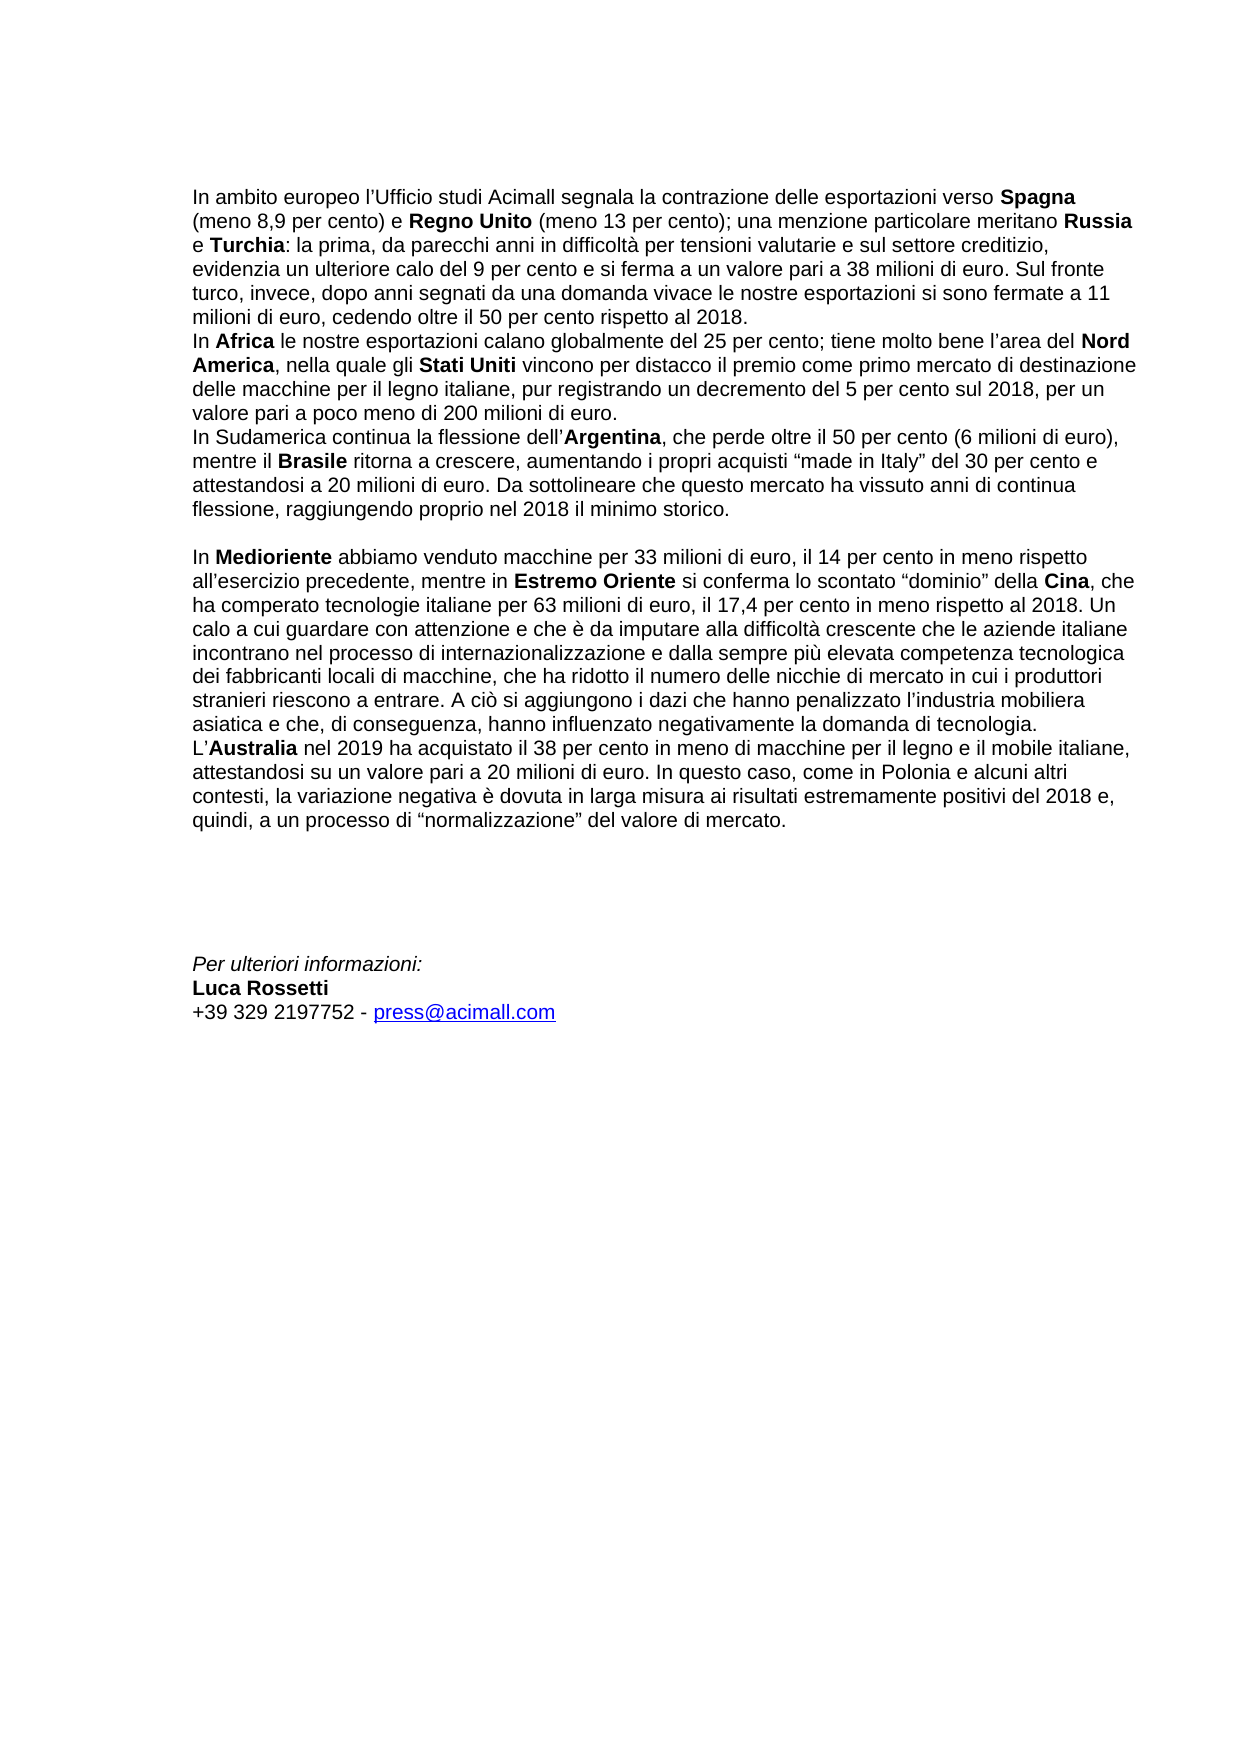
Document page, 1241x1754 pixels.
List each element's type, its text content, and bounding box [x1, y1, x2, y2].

text In ambito europeo l’Ufficio studi Acimall segnala la contrazione delle esportazioni verso Spagna (meno 8,9 per cento) e Regno Unito (meno 13 per cento); una menzione particolare meritano Russia e Turchia: la prima, da parecchi anni in difficoltà per tensioni valutarie e sul settore creditizio, evidenzia un ulteriore calo del 9 per cento e si ferma a un valore pari a 38 milioni di euro. Sul fronte turco, invece, dopo anni segnati da una domanda vivace le nostre esportazioni si sono fermate a 11 milioni di euro, cedendo oltre il 50 per cento rispetto al 2018. [192, 185, 1137, 329]
text Per ulteriori informazioni: [192, 952, 1137, 976]
text In Medioriente abbiamo venduto macchine per 33 milioni di euro, il 14 per cento in meno rispetto all’esercizio precedente, mentre in Estremo Oriente si conferma lo scontato “dominio” della Cina, che ha comperato tecnologie italiane per 63 milioni di euro, il 17,4 per cento in meno rispetto al 2018. Un calo a cui guardare con attenzione e che è da imputare alla difficoltà crescente che le aziende italiane incontrano nel processo di internazionalizzazione e dalla sempre più elevata competenza tecnologica dei fabbricanti locali di macchine, che ha ridotto il numero delle nicchie di mercato in cui i produttori stranieri riescono a entrare. A ciò si aggiungono i dazi che hanno penalizzato l’industria mobiliera asiatica e che, di conseguenza, hanno influenzato negativamente la domanda di tecnologia. [192, 544, 1137, 736]
text +39 329 2197752 - press@acimall.com [192, 1000, 1137, 1024]
text In Africa le nostre esportazioni calano globalmente del 25 per cento; tiene molto bene l’area del Nord America, nella quale gli Stati Uniti vincono per distacco il premio come primo mercato di destinazione delle macchine per il legno italiane, pur registrando un decremento del 5 per cento sul 2018, per un valore pari a poco meno di 200 milioni di euro. [192, 329, 1137, 425]
text Luca Rossetti [192, 976, 1137, 1000]
text In Sudamerica continua la flessione dell’Argentina, che perde oltre il 50 per cento (6 milioni di euro), mentre il Brasile ritorna a crescere, aumentando i propri acquisti “made in Italy” del 30 per cento e attestandosi a 20 milioni di euro. Da sottolineare che questo mercato ha vissuto anni di continua flessione, raggiungendo proprio nel 2018 il minimo storico. [192, 425, 1137, 521]
text L’Australia nel 2019 ha acquistato il 38 per cento in meno di macchine per il legno e il mobile italiane, attestandosi su un valore pari a 20 milioni di euro. In questo caso, come in Polonia e alcuni altri contesti, la variazione negativa è dovuta in larga misura ai risultati estremamente positivi del 2018 e, quindi, a un processo di “normalizzazione” del valore di mercato. [192, 736, 1137, 832]
